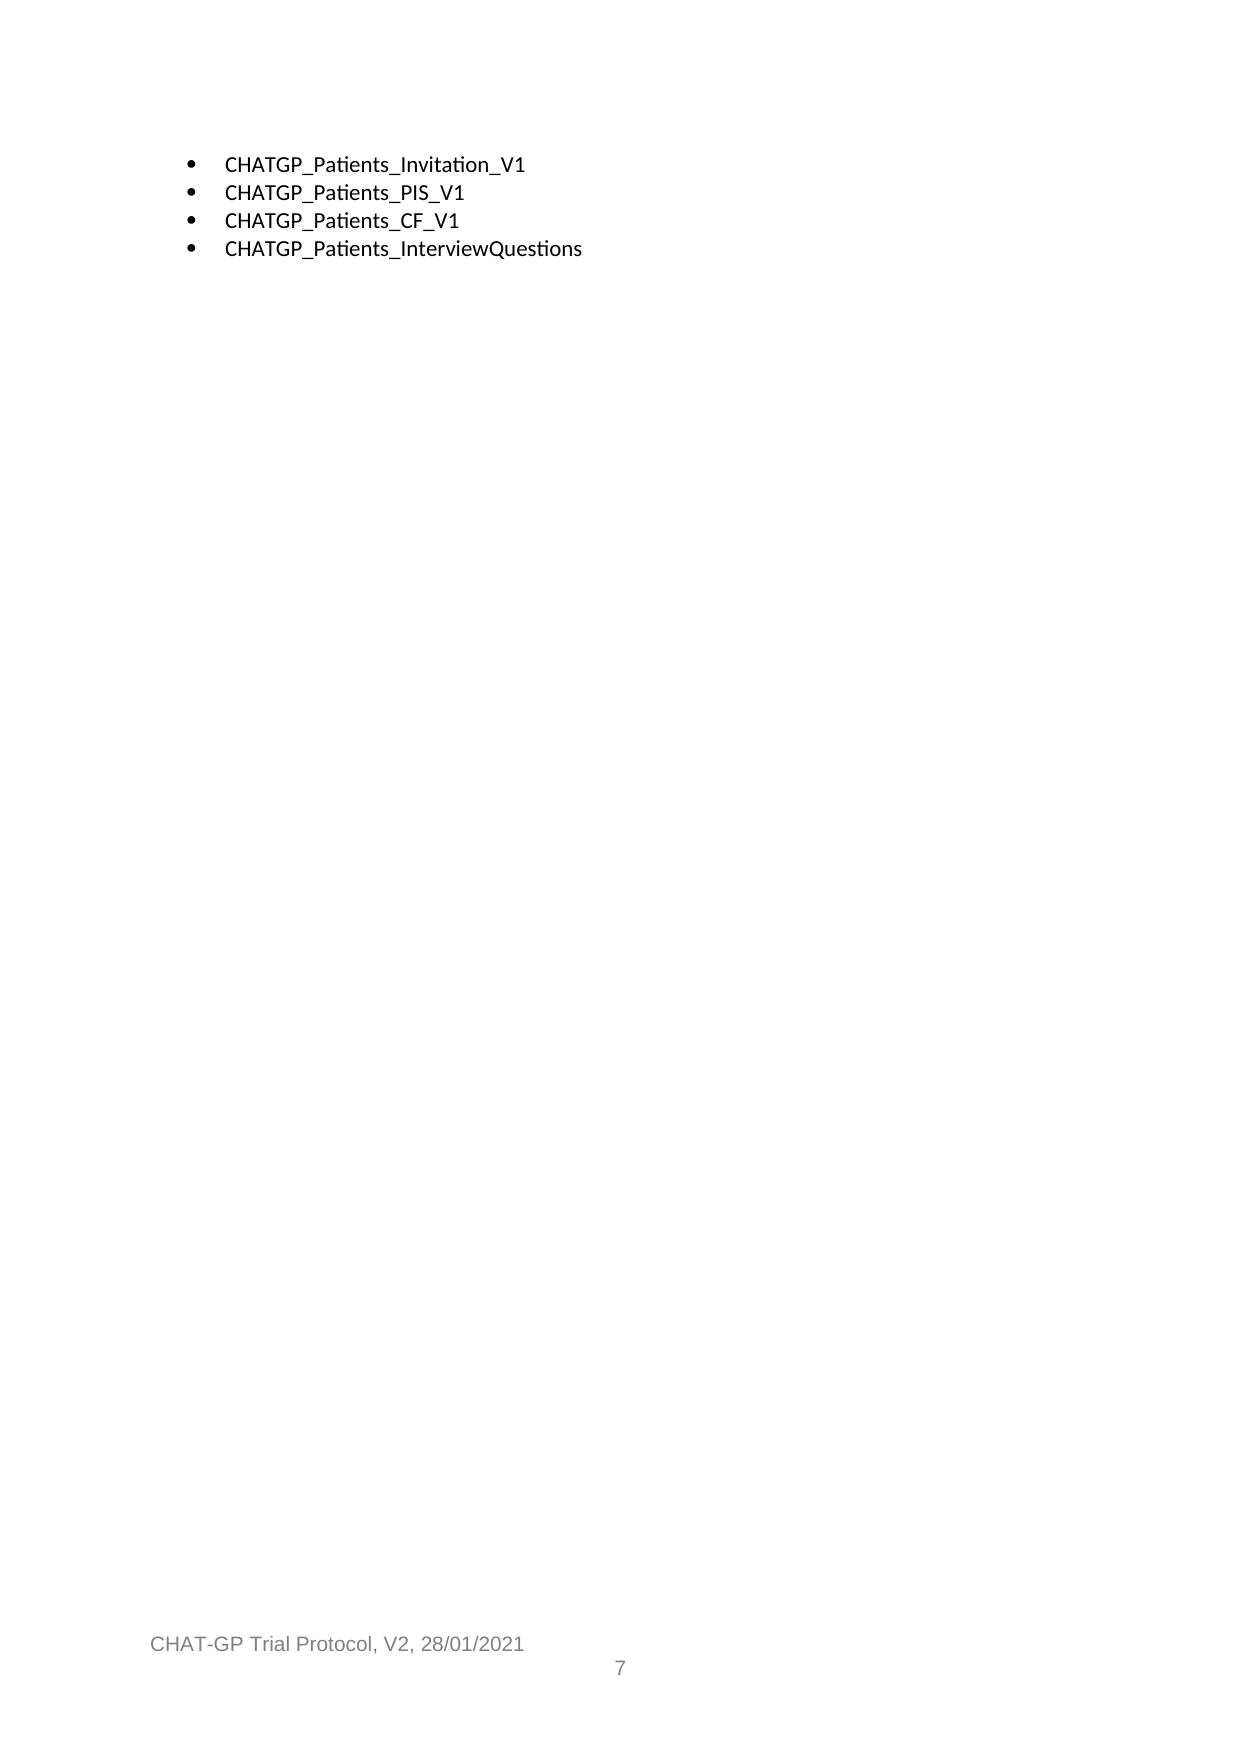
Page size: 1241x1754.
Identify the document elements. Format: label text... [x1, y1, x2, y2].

list CHATGP_Patients_InterviewQuestions [187, 234, 1090, 262]
list CHATGP_Patients_CF_V1 [187, 206, 1090, 234]
list CHATGP_Patients_PIS_V1 [187, 178, 1090, 206]
list CHATGP_Patients_Invitation_V1 [187, 150, 1090, 178]
